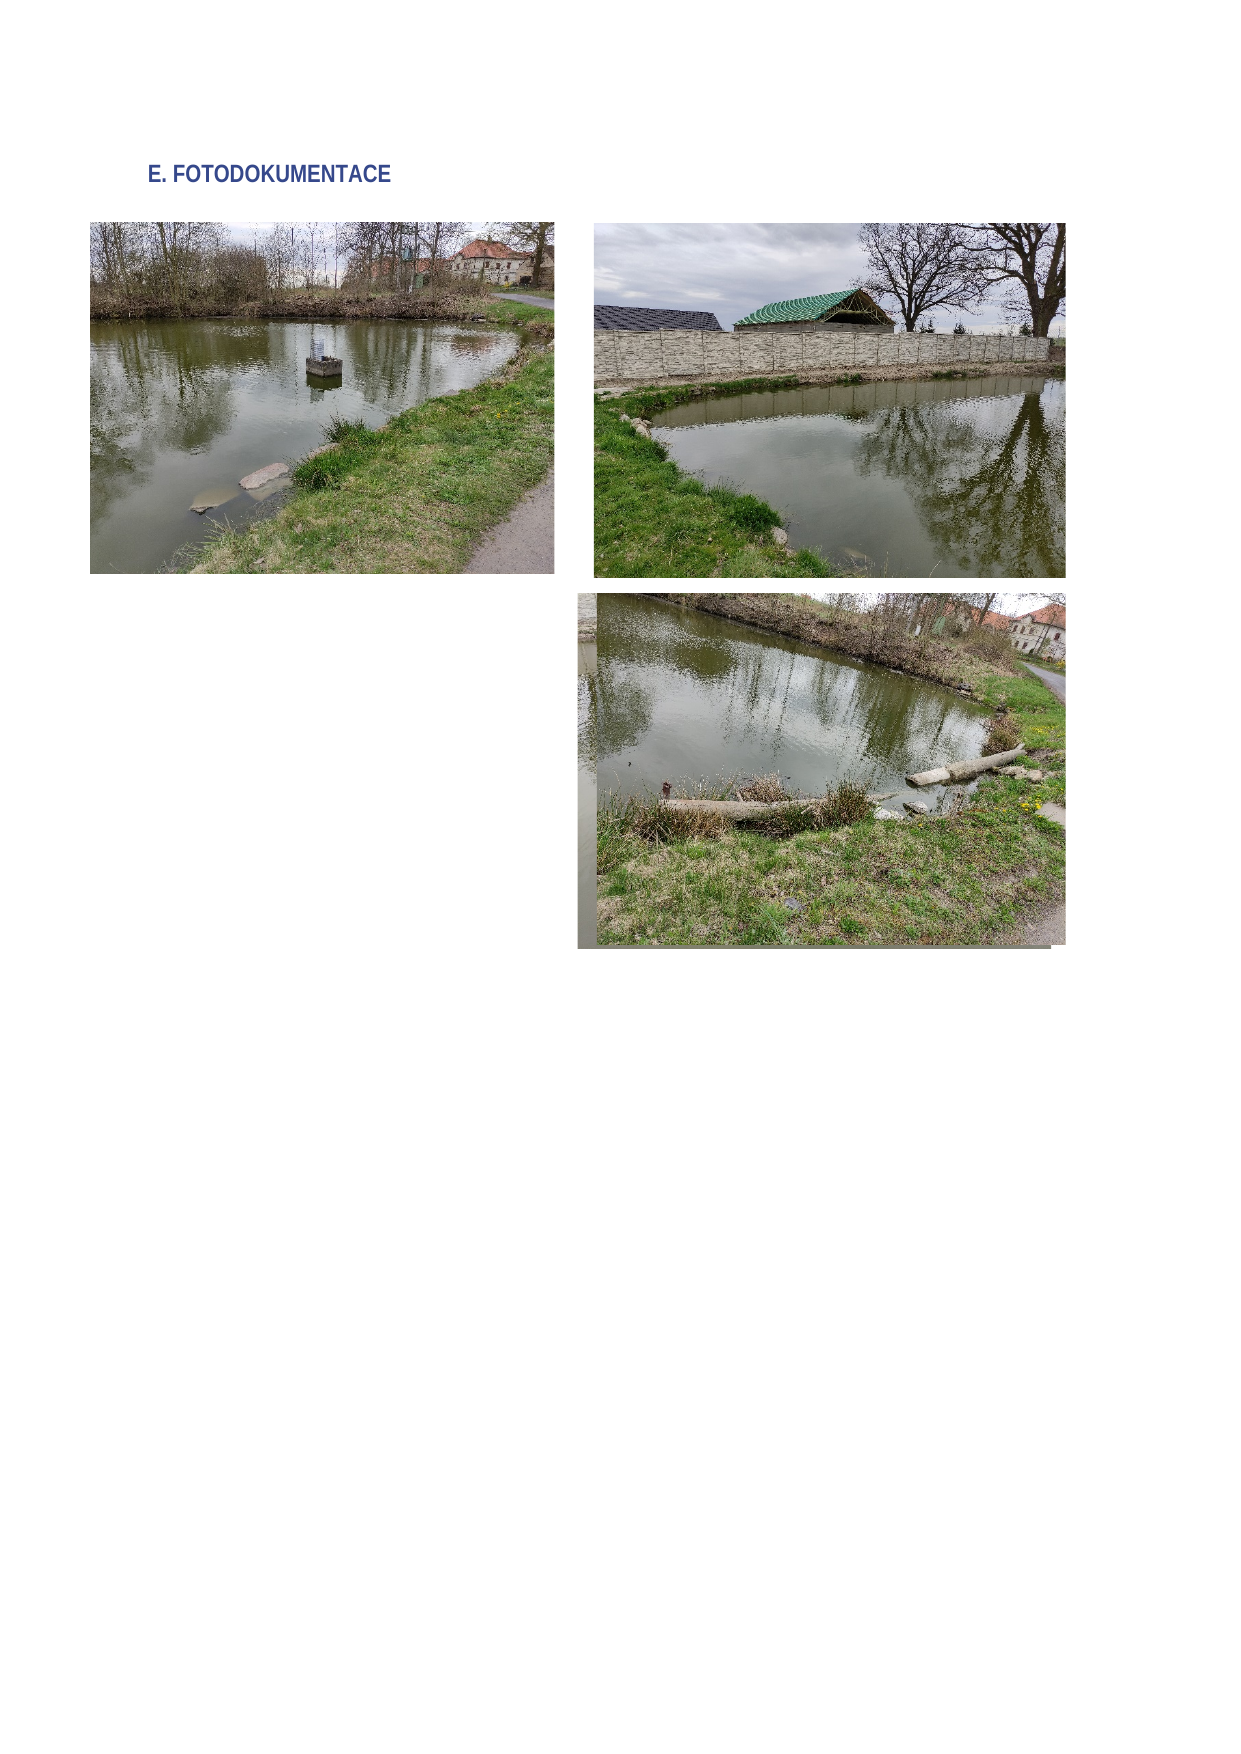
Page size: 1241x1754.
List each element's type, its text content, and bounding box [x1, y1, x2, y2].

picture [593, 223, 1066, 578]
picture [88, 222, 554, 573]
text E. FOTODOKUMENTACE [148, 159, 1122, 188]
picture [577, 593, 1066, 949]
